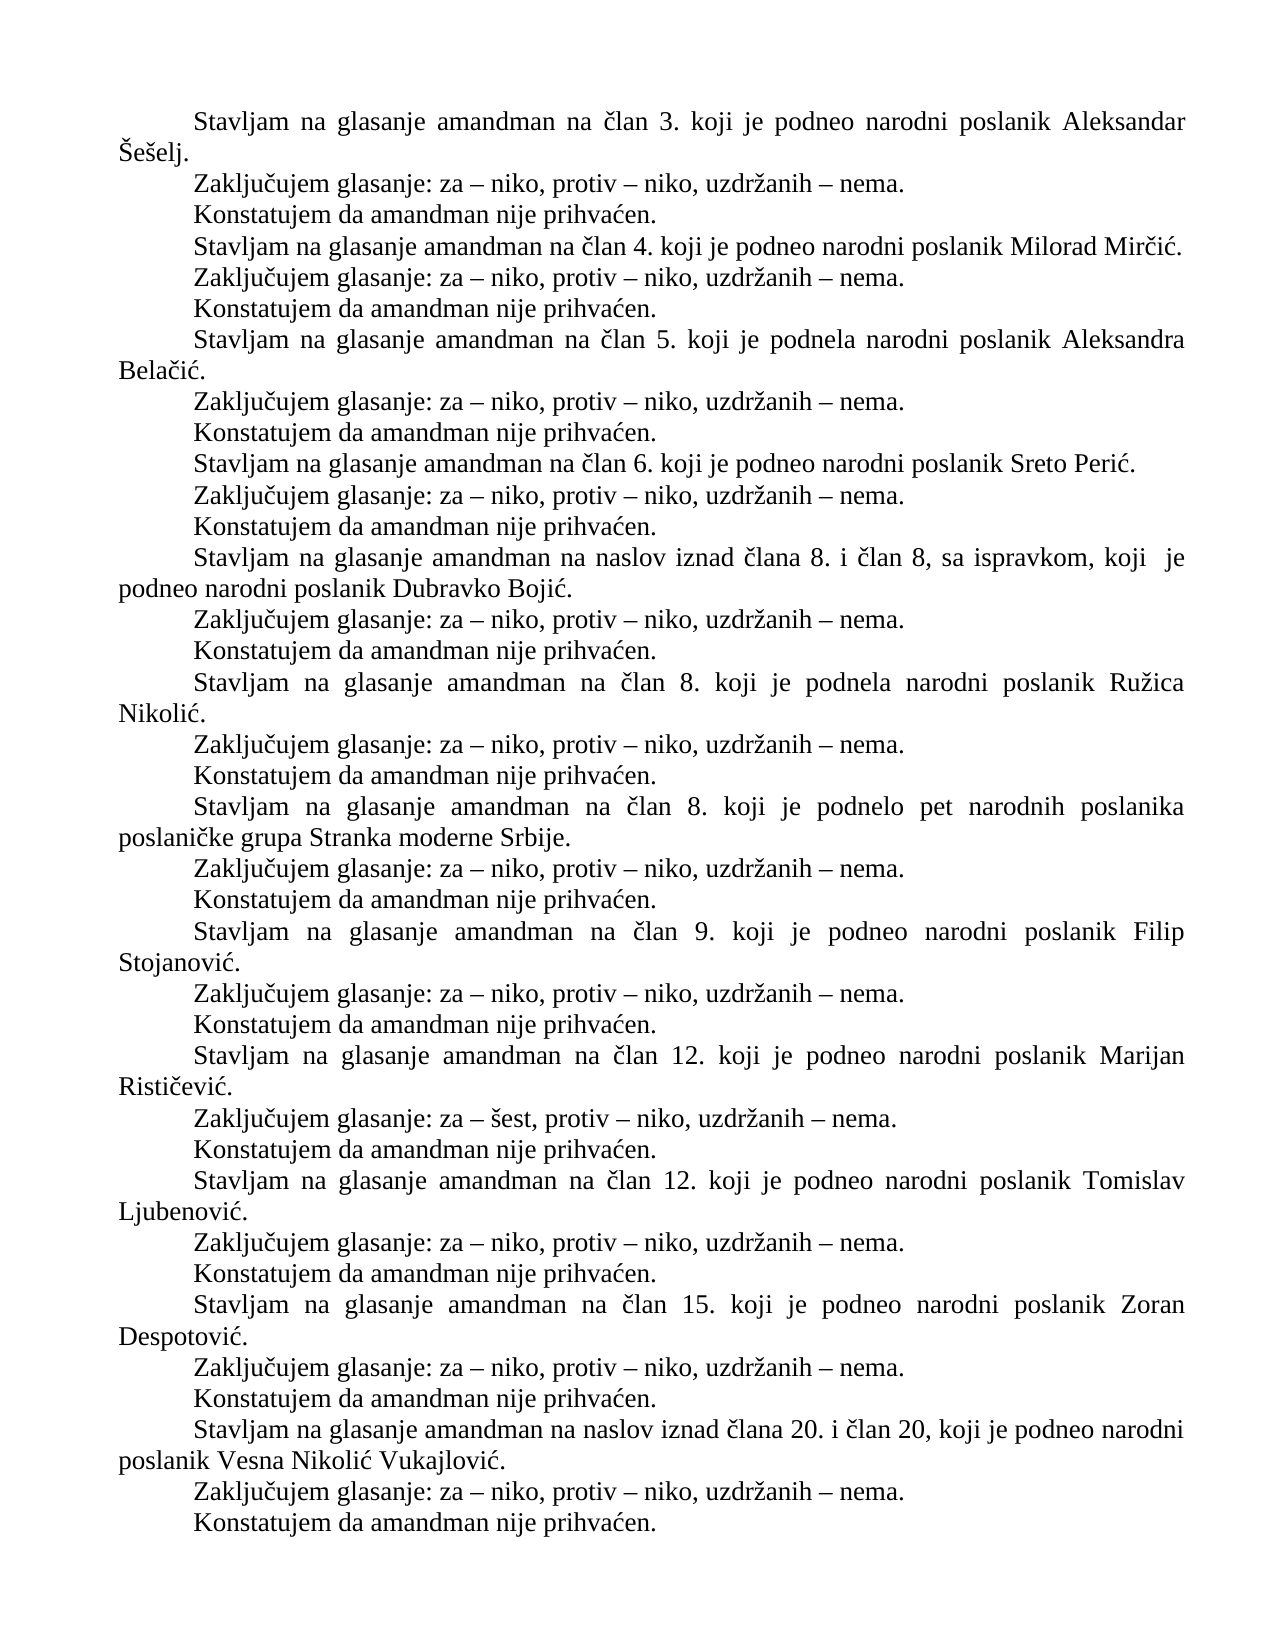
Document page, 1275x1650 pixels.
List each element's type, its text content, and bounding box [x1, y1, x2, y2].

text Zaključujem glasanje: za – niko, protiv – niko, uzdržanih – nema. [118, 852, 1186, 884]
text Stavljam na glasanje amandman na član 4. koji je podneo narodni poslanik Milorad Mirčić. [118, 229, 1186, 261]
text Zaključujem glasanje: za – niko, protiv – niko, uzdržanih – nema. [118, 261, 1186, 292]
text Stavljam na glasanje amandman na član 15. koji je podneo narodni poslanik Zoran Despotović. [118, 1288, 1186, 1351]
text Konstatujem da amandman nije prihvaćen. [118, 759, 1186, 790]
text Konstatujem da amandman nije prihvaćen. [118, 1507, 1186, 1538]
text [118, 167, 1186, 198]
text Stavljam na glasanje amandman na član 12. koji je podneo narodni poslanik Tomislav Ljubenović. [118, 1164, 1186, 1226]
text Zaključujem glasanje: za – niko, protiv – niko, uzdržanih – nema. [118, 728, 1186, 759]
text Zaključujem glasanje: za – niko, protiv – niko, uzdržanih – nema. [118, 385, 1186, 416]
text Stavljam na glasanje amandman na član 3. koji je podneo narodni poslanik Aleksandar Šešelj. [118, 105, 1186, 167]
text Zaključujem glasanje: za – niko, protiv – niko, uzdržanih – nema. [118, 1226, 1186, 1257]
text Konstatujem da amandman nije prihvaćen. [118, 1133, 1186, 1164]
text Stavljam na glasanje amandman na član 6. koji je podneo narodni poslanik Sreto Perić. [118, 448, 1186, 479]
text Zaključujem glasanje: za – niko, protiv – niko, uzdržanih – nema. [118, 1351, 1186, 1382]
text Stavljam na glasanje amandman na član 8. koji je podnelo pet narodnih poslanika poslaničke grupa Stranka moderne Srbije. [118, 790, 1186, 852]
text Zaključujem glasanje: za – niko, protiv – niko, uzdržanih – nema. [118, 479, 1186, 510]
text Stavljam na glasanje amandman na naslov iznad člana 20. i član 20, koji je podneo narodni poslanik Vesna Nikolić Vukajlović. [118, 1413, 1186, 1475]
text Zaključujem glasanje: za – šest, protiv – niko, uzdržanih – nema. [118, 1102, 1186, 1133]
text Konstatujem da amandman nije prihvaćen. [118, 510, 1186, 541]
text Konstatujem da amandman nije prihvaćen. [118, 292, 1186, 323]
text Konstatujem da amandman nije prihvaćen. [118, 198, 1186, 229]
text Konstatujem da amandman nije prihvaćen. [118, 1008, 1186, 1039]
text Konstatujem da amandman nije prihvaćen. [118, 1382, 1186, 1413]
text Konstatujem da amandman nije prihvaćen. [118, 884, 1186, 915]
text Stavljam na glasanje amandman na naslov iznad člana 8. i član 8, sa ispravkom, koji je podneo narodni poslanik Dubravko Bojić. [118, 541, 1186, 603]
text Konstatujem da amandman nije prihvaćen. [118, 1257, 1186, 1288]
text Stavljam na glasanje amandman na član 12. koji je podneo narodni poslanik Marijan Rističević. [118, 1039, 1186, 1102]
text Konstatujem da amandman nije prihvaćen. [118, 634, 1186, 666]
text Zaključujem glasanje: za – niko, protiv – niko, uzdržanih – nema. [118, 1475, 1186, 1507]
text Stavljam na glasanje amandman na član 8. koji je podnela narodni poslanik Ružica Nikolić. [118, 666, 1186, 728]
text Zaključujem glasanje: za – niko, protiv – niko, uzdržanih – nema. [118, 977, 1186, 1008]
text Konstatujem da amandman nije prihvaćen. [118, 416, 1186, 448]
text Zaključujem glasanje: za – niko, protiv – niko, uzdržanih – nema. [118, 603, 1186, 634]
text Stavljam na glasanje amandman na član 5. koji je podnela narodni poslanik Aleksandra Belačić. [118, 323, 1186, 385]
text Stavljam na glasanje amandman na član 9. koji je podneo narodni poslanik Filip Stojanović. [118, 915, 1186, 977]
